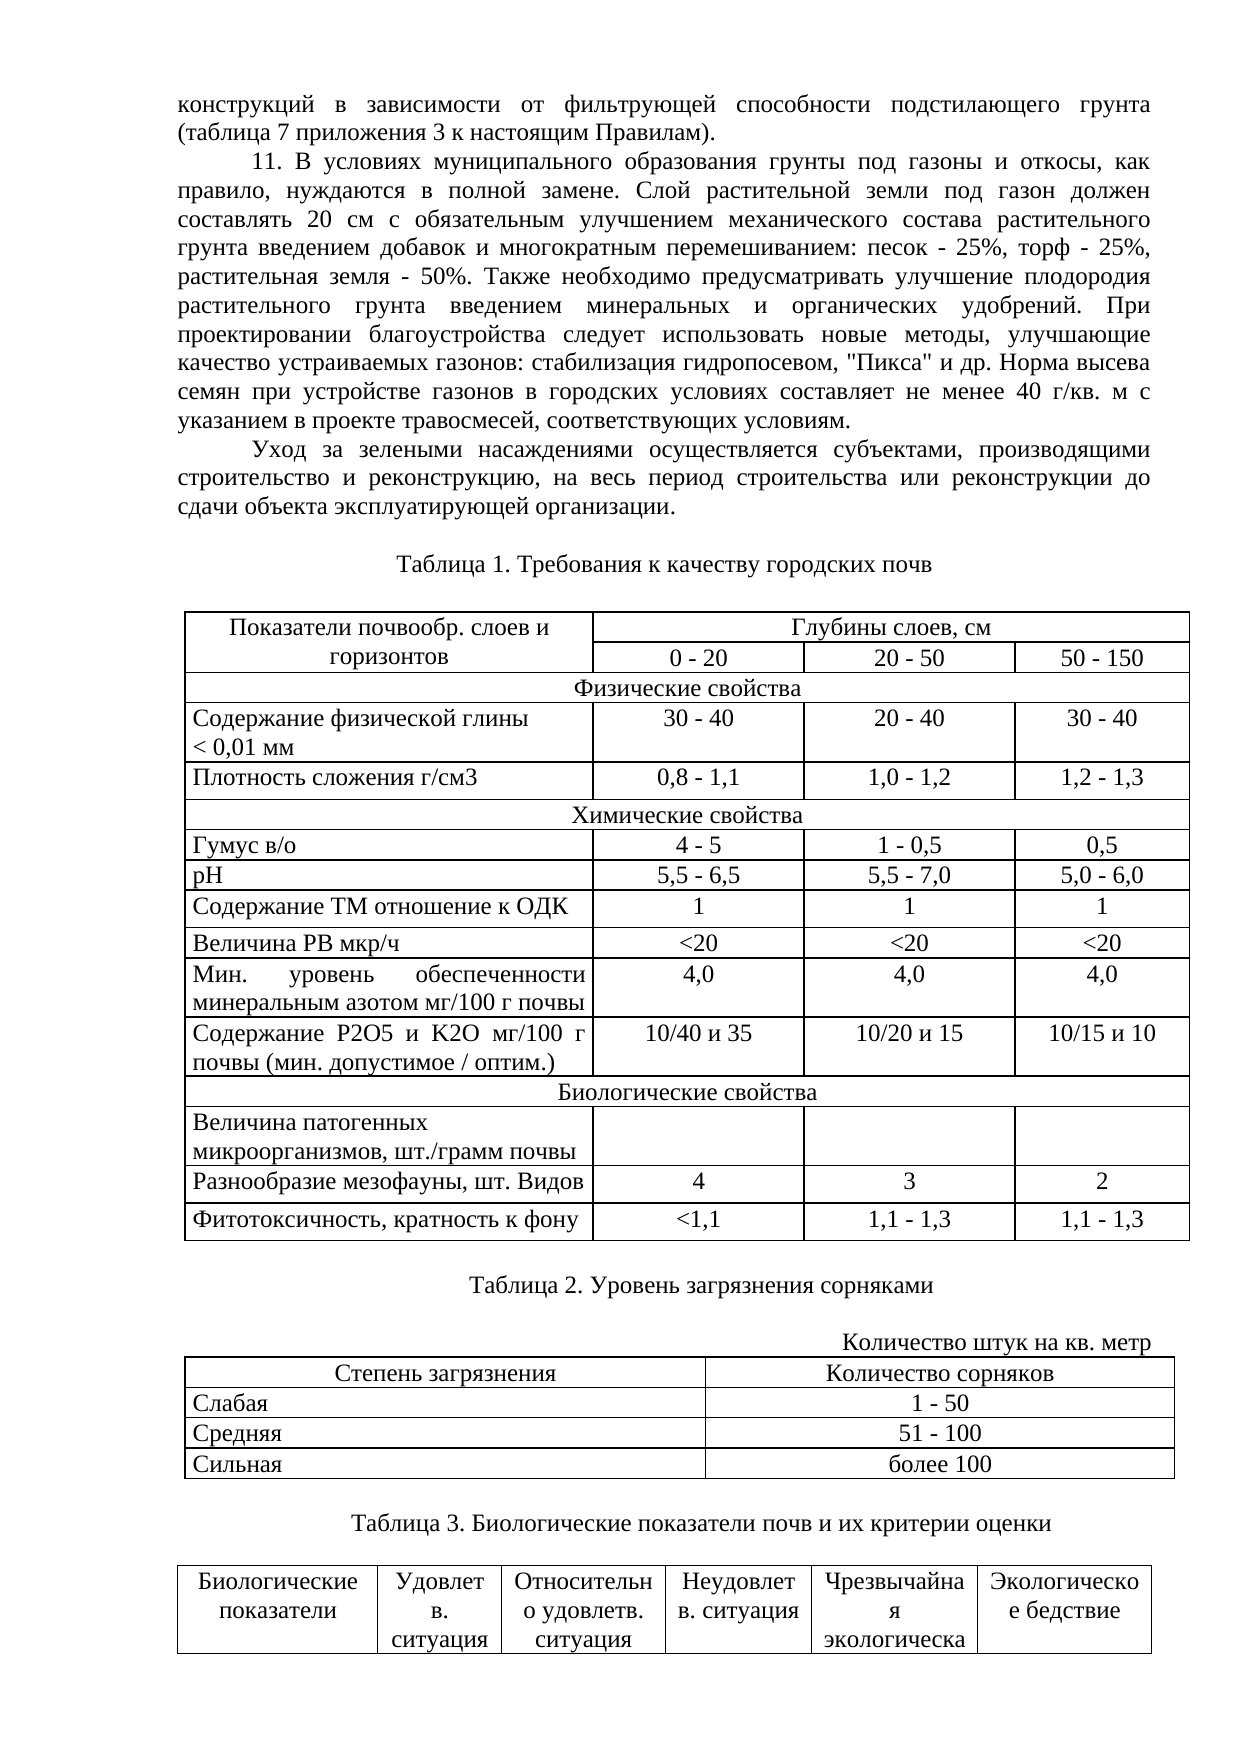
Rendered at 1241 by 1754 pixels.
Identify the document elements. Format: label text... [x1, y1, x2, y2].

table_cell Величина PB мкр/ч [186, 928, 592, 957]
table_cell 4 - 5 [594, 830, 803, 859]
text 11. В условиях муниципального образования грунты под газоны и откосы, как правило, нуждаются в полной замене. Слой растительной земли под газон должен составлять 20 см с обязательным улучшением механического состава растительного грунта введением добавок и многократным перемешиванием: песок - 25%, торф - 25%, растительная земля - 50%. Также необходимо предусматривать улучшение плодородия растительного грунта введением минеральных и органических удобрений. При проектировании благоустройства следует использовать новые методы, улучшающие качество устраиваемых газонов: стабилизация гидропосевом, "Пикса" и др. Норма высева семян при устройстве газонов в городских условиях составляет не менее 40 г/кв. м с указанием в проекте травосмесей, соответствующих условиям. [177, 146, 1152, 434]
table_cell 4,0 [805, 959, 1014, 1016]
table_cell Химические свойства [186, 800, 1189, 829]
table_cell Биологические свойства [186, 1077, 1189, 1106]
table_cell 20 - 50 [805, 643, 1014, 672]
text Количество штук на кв. метр [177, 1327, 1152, 1356]
table_cell 30 - 40 [1016, 703, 1189, 761]
table_cell 5,5 - 7,0 [805, 861, 1014, 889]
table_cell 10/15 и 10 [1016, 1018, 1189, 1075]
table_cell 1,0 - 1,2 [805, 763, 1014, 798]
table_cell 0,5 [1016, 830, 1189, 859]
table_cell 51 - 100 [706, 1418, 1174, 1447]
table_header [178, 1566, 377, 1653]
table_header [978, 1566, 1151, 1653]
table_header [812, 1566, 977, 1653]
table_cell Содержание физической глины < 0,01 мм [186, 703, 592, 761]
table_cell 1 [1016, 891, 1189, 927]
table_cell Физические свойства [186, 673, 1189, 702]
table_cell 1 - 50 [706, 1388, 1174, 1417]
table_cell 30 - 40 [594, 703, 803, 761]
table_cell 5,5 - 6,5 [594, 861, 803, 889]
table_cell более 100 [706, 1449, 1174, 1477]
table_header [502, 1566, 665, 1653]
text Уход за зелеными насаждениями осуществляется субъектами, производящими строительство и реконструкцию, на весь период строительства или реконструкции до сдачи объекта эксплуатирующей организации. [177, 434, 1152, 520]
table_header Степень загрязнения [186, 1358, 705, 1387]
table_cell 3 [805, 1166, 1014, 1202]
table_cell [594, 1107, 803, 1165]
table_cell Гумус в/о [186, 830, 592, 859]
table_cell [805, 1107, 1014, 1165]
table_cell 20 - 40 [805, 703, 1014, 761]
table_cell [1016, 1107, 1189, 1165]
table_cell 10/20 и 15 [805, 1018, 1014, 1075]
text Таблица 3. Биологические показатели почв и их критерии оценки [177, 1508, 1152, 1537]
table_cell 1,1 - 1,3 [1016, 1204, 1189, 1240]
table_cell 1,1 - 1,3 [805, 1204, 1014, 1240]
table_header Количество сорняков [706, 1358, 1174, 1387]
table_header Удовлетв. ситуация [378, 1566, 501, 1653]
table_cell 2 [1016, 1166, 1189, 1202]
table_cell pH [186, 861, 592, 889]
table_cell <20 [1016, 928, 1189, 957]
table_cell 5,0 - 6,0 [1016, 861, 1189, 889]
table_cell <1,1 [594, 1204, 803, 1240]
table_cell 4 [594, 1166, 803, 1202]
table_cell 1 - 0,5 [805, 830, 1014, 859]
table_header Глубины слоев, см [594, 613, 1189, 641]
table_cell 1 [594, 891, 803, 927]
table_cell <20 [805, 928, 1014, 957]
table_cell <20 [594, 928, 803, 957]
table_cell 0,8 - 1,1 [594, 763, 803, 798]
table_cell Разнообразие мезофауны, шт. Видов [186, 1166, 592, 1202]
table_cell Содержание TM отношение к ОДК [186, 891, 592, 927]
table_cell Содержание P2O5 и K2O мг/100 г почвы (мин. допустимое / оптим.) [186, 1018, 592, 1075]
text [177, 89, 1152, 146]
table_cell 50 - 150 [1016, 643, 1189, 672]
table_cell 1,2 - 1,3 [1016, 763, 1189, 798]
table_cell Сильная [186, 1449, 705, 1477]
table_cell Фитотоксичность, кратность к фону [186, 1204, 592, 1240]
table_cell 1 [805, 891, 1014, 927]
table_cell 4,0 [1016, 959, 1189, 1016]
text Таблица 2. Уровень загрязнения сорняками [177, 1270, 1152, 1299]
table_cell Слабая [186, 1388, 705, 1417]
table_cell 10/40 и 35 [594, 1018, 803, 1075]
table_cell Величина патогенных микроорганизмов, шт./грамм почвы [186, 1107, 592, 1165]
table_cell Мин. уровень обеспеченности минеральным азотом мг/100 г почвы [186, 959, 592, 1016]
table_cell 4,0 [594, 959, 803, 1016]
table_cell Плотность сложения г/см3 [186, 763, 592, 798]
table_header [666, 1566, 811, 1653]
table_cell Средняя [186, 1418, 705, 1447]
table_header Показатели почвообр. слоев и горизонтов [186, 613, 592, 672]
text Таблица 1. Требования к качеству городских почв [177, 549, 1152, 577]
table_cell 0 - 20 [594, 643, 803, 672]
